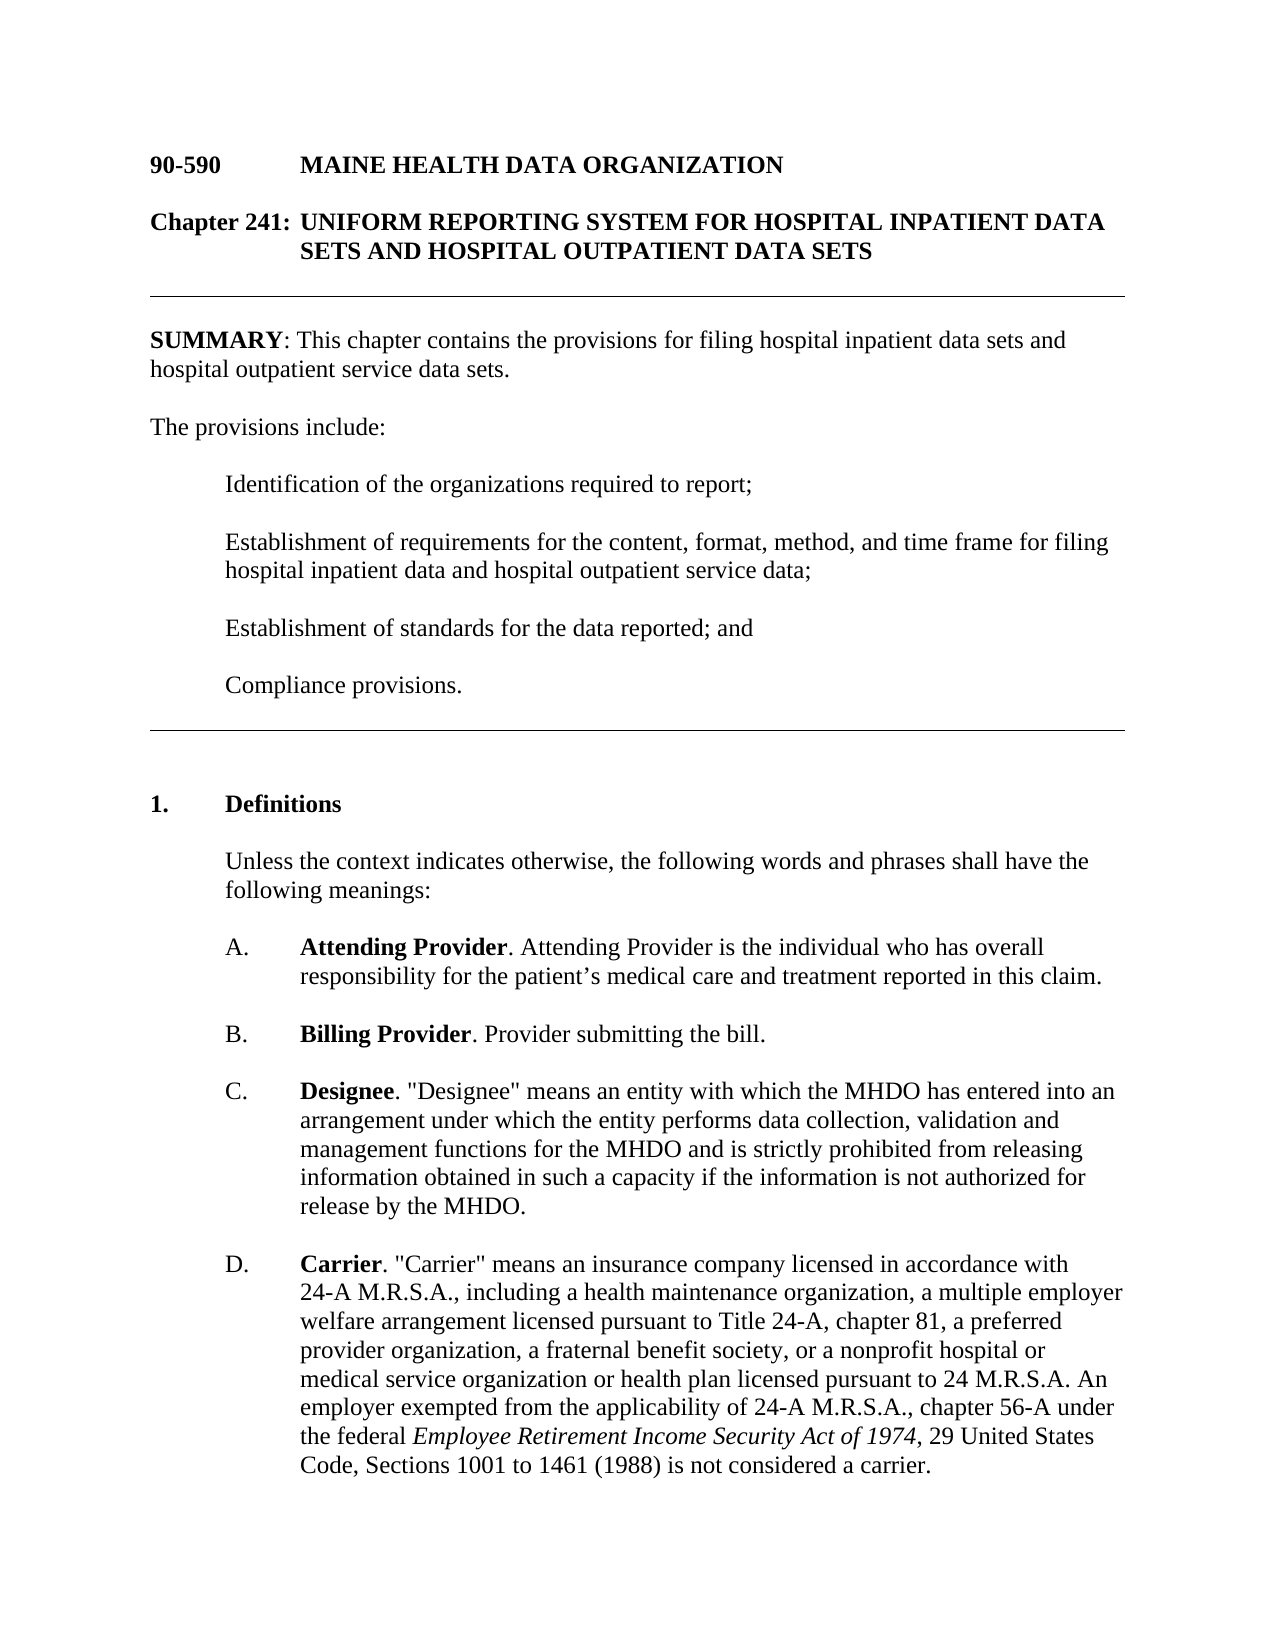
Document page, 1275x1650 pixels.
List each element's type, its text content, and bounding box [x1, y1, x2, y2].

text 90-590 MAINE HEALTH DATA ORGANIZATION [150, 150, 1125, 179]
text SUMMARY: This chapter contains the provisions for filing hospital inpatient data sets and hospital outpatient service data sets. [150, 326, 1125, 383]
text The provisions include: [150, 412, 1125, 441]
text Unless the context indicates otherwise, the following words and phrases shall have the following meanings: [150, 846, 1125, 904]
text B. Billing Provider. Provider submitting the bill. [225, 1019, 1125, 1047]
text Establishment of requirements for the content, format, method, and time frame for filing hospital inpatient data and hospital outpatient service data; [150, 527, 1125, 584]
text 1. Definitions [150, 789, 1125, 817]
text D. Carrier. "Carrier" means an insurance company licensed in accordance with 24-A M.R.S.A., including a health maintenance organization, a multiple employer welfare arrangement licensed pursuant to Title 24-A, chapter 81, a preferred provider organization, a fraternal benefit society, or a nonprofit hospital or medical service organization or health plan licensed pursuant to 24 M.R.S.A. An employer exempted from the applicability of 24-A M.R.S.A., chapter 56-A under the federal Employee Retirement Income Security Act of 1974, 29 United States Code, Sections 1001 to 1461 (1988) is not considered a carrier. [225, 1249, 1125, 1479]
text Chapter 241: UNIFORM REPORTING SYSTEM FOR HOSPITAL INPATIENT DATA SETS AND HOSPITAL OUTPATIENT DATA SETS [150, 207, 1125, 265]
text Establishment of standards for the data reported; and [150, 613, 1125, 642]
text Compliance provisions. [150, 671, 1125, 699]
text A. Attending Provider. Attending Provider is the individual who has overall responsibility for the patient’s medical care and treatment reported in this claim. [225, 932, 1125, 990]
text C. Designee. "Designee" means an entity with which the MHDO has entered into an arrangement under which the entity performs data collection, validation and management functions for the MHDO and is strictly prohibited from releasing information obtained in such a capacity if the information is not authorized for release by the MHDO. [225, 1076, 1125, 1220]
text Identification of the organizations required to report; [150, 469, 1125, 498]
